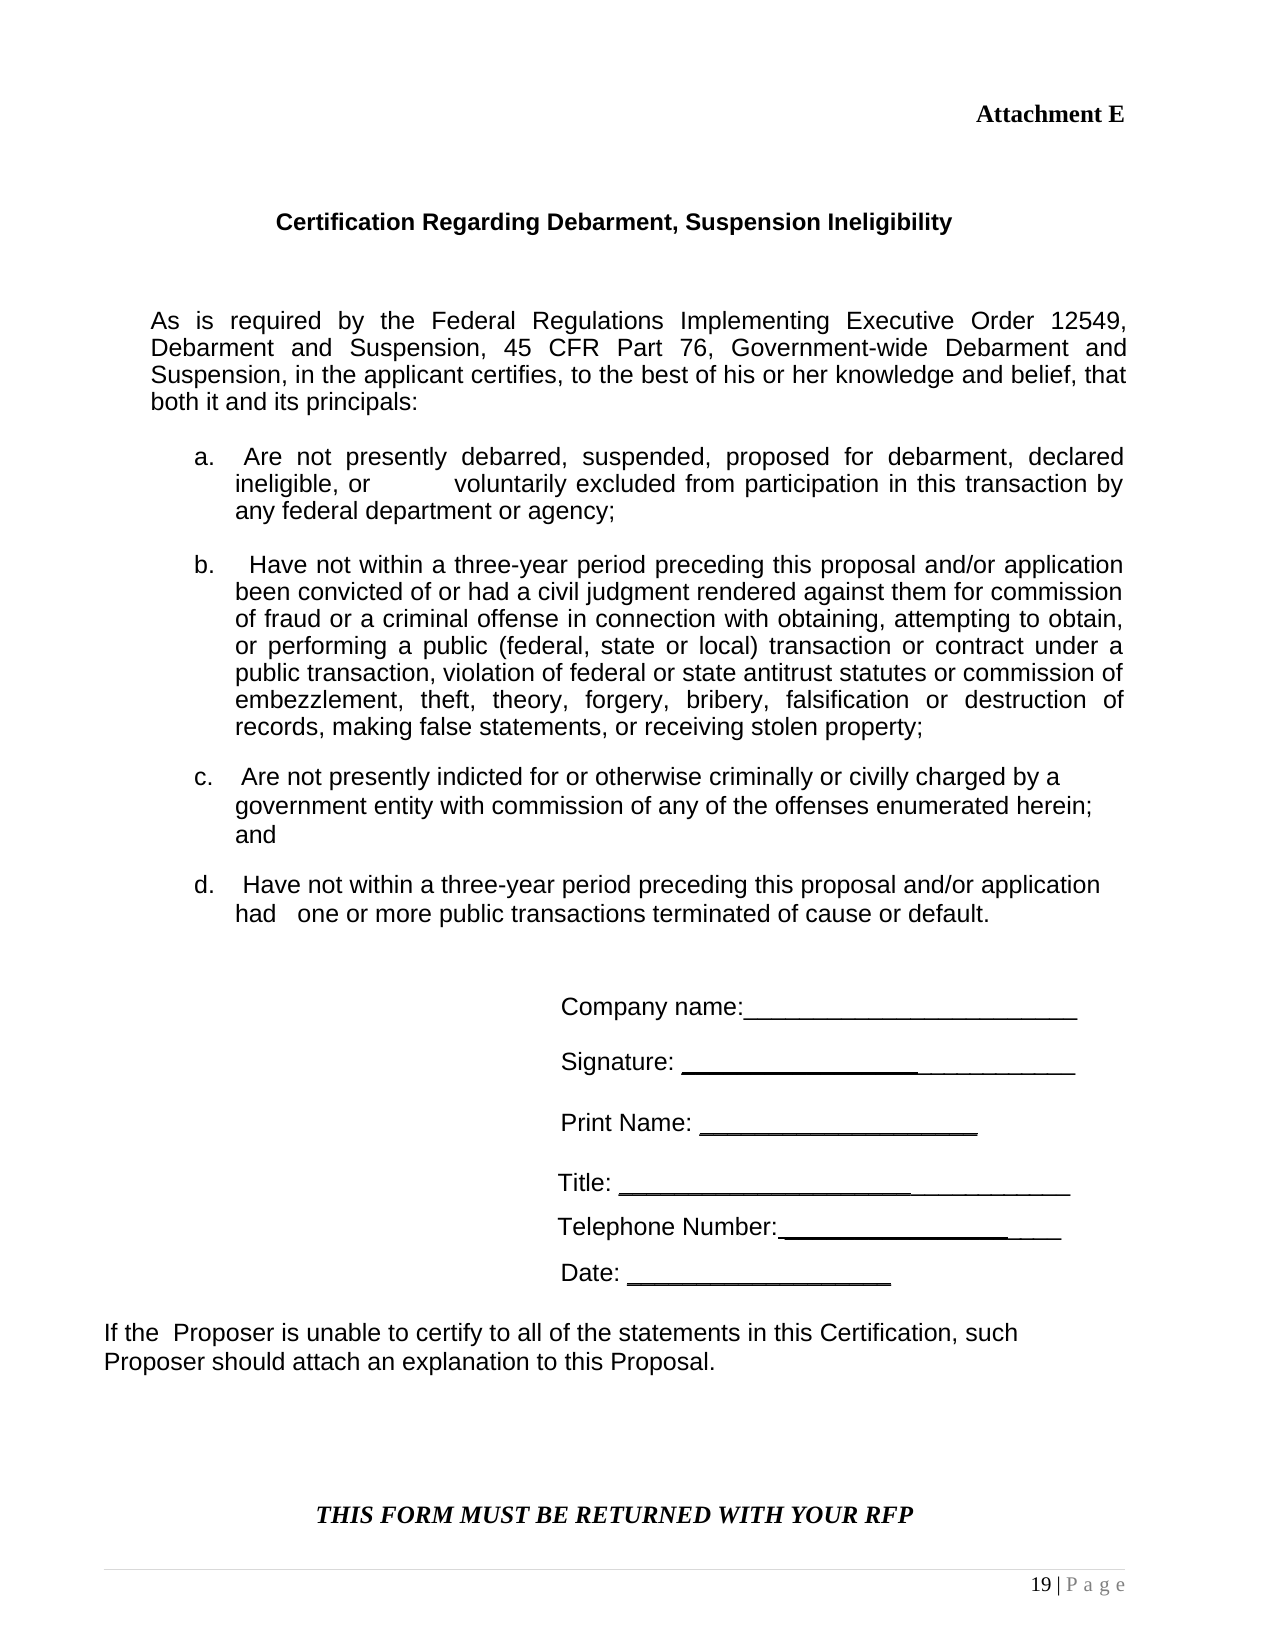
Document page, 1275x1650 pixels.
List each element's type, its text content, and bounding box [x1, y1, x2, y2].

text c. Are not presently indicted for or otherwise criminally or civilly charged by a government entity with commission of any of the offenses enumerated herein; and [194, 762, 1116, 849]
text d. Have not within a three-year period preceding this proposal and/or application had one or more public transactions terminated of cause or default. [194, 870, 1116, 928]
text Certification Regarding Debarment, Suspension Ineligibility [103, 209, 1125, 236]
text Telephone Number: ________________ _ [103, 1215, 1125, 1241]
text Date: ___________________ [560, 1259, 1125, 1286]
text Title: ________________________ _ [103, 1173, 1125, 1196]
text As is required by the Federal Regulations Implementing Executive Order 12549, Debarment and Suspension, 45 CFR Part 76, Government-wide Debarment and Suspension, in the applicant certifies, to the best of his or her knowledge and belief, that both it and its principals: [150, 307, 1128, 415]
text b. Have not within a three-year period preceding this proposal and/or application been convicted of or had a civil judgment rendered against them for commission of fraud or a criminal offense in connection with obtaining, attempting to obtain, or performing a public (federal, state or local) transaction or contract under a public transaction, violation of federal or state antitrust statutes or commission of embezzlement, theft, theory, forgery, bribery, falsification or destruction of records, making false statements, or receiving stolen property; [194, 552, 1125, 741]
text If the Proposer is unable to certify to all of the statements in this Certification, such Proposer should attach an explanation to this Proposal. [103, 1318, 1116, 1376]
text THIS FORM MUST BE RETURNED WITH YOUR RFP [103, 1500, 1125, 1529]
text Attachment E [291, 99, 1125, 128]
text Print Name: ____________________ [560, 1109, 1125, 1136]
text Company name:________________________ [103, 992, 1125, 1020]
text Signature: _________________ _ [103, 1047, 1125, 1076]
text a. Are not presently debarred, suspended, proposed for debarment, declared ineligible, or voluntarily excluded from participation in this transaction by any federal department or agency; [194, 444, 1126, 525]
